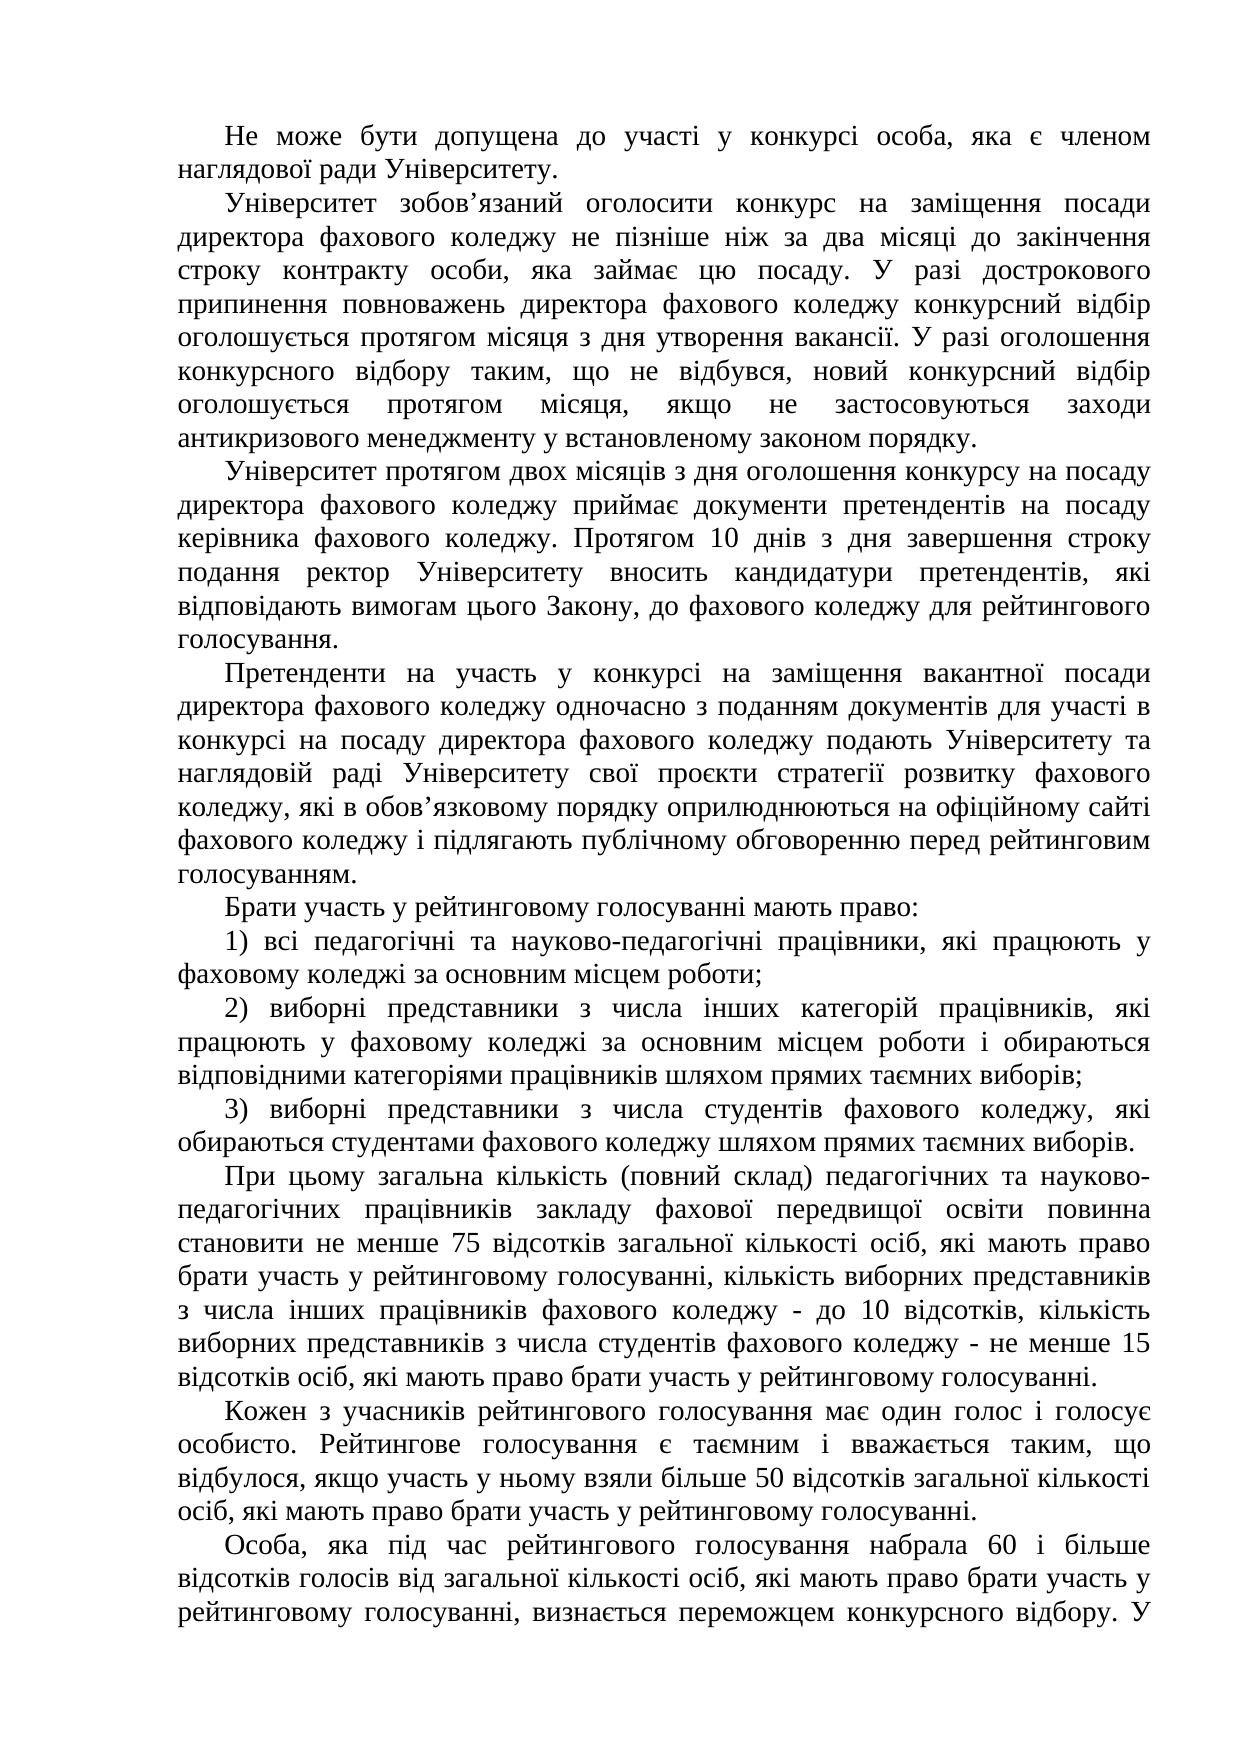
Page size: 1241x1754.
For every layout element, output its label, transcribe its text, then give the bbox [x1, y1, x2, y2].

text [177, 1527, 1152, 1627]
text 1) всі педагогічні та науково-педагогічні працівники, які працюють у фаховому коледжі за основним місцем роботи; [177, 923, 1152, 990]
text Брати участь у рейтинговому голосуванні мають право: [177, 889, 1152, 923]
text Кожен з учасників рейтингового голосування має один голос і голосує особисто. Рейтингове голосування є таємним і вважається таким, що відбулося, якщо участь у ньому взяли більше 50 відсотків загальної кількості осіб, які мають право брати участь у рейтинговому голосуванні. [177, 1393, 1152, 1527]
text Претенденти на участь у конкурсі на заміщення вакантної посади директора фахового коледжу одночасно з поданням документів для участі в конкурсі на посаду директора фахового коледжу подають Університету та наглядовій раді Університету свої проєкти стратегії розвитку фахового коледжу, які в обов’язковому порядку оприлюднюються на офіційному сайті фахового коледжу і підлягають публічному обговоренню перед рейтинговим голосуванням. [177, 655, 1152, 889]
text 2) виборні представники з числа інших категорій працівників, які працюють у фаховому коледжі за основним місцем роботи і обираються відповідними категоріями працівників шляхом прямих таємних виборів; [177, 990, 1152, 1091]
text 3) виборні представники з числа студентів фахового коледжу, які обираються студентами фахового коледжу шляхом прямих таємних виборів. [177, 1091, 1152, 1158]
text Університет зобов’язаний оголосити конкурс на заміщення посади директора фахового коледжу не пізніше ніж за два місяці до закінчення строку контракту особи, яка займає цю посаду. У разі дострокового припинення повноважень директора фахового коледжу конкурсний відбір оголошується протягом місяця з дня утворення вакансії. У разі оголошення конкурсного відбору таким, що не відбувся, новий конкурсний відбір оголошується протягом місяця, якщо не застосовуються заходи антикризового менеджменту у встановленому законом порядку. [177, 185, 1152, 453]
text При цьому загальна кількість (повний склад) педагогічних та науково-педагогічних працівників закладу фахової передвищої освіти повинна становити не менше 75 відсотків загальної кількості осіб, які мають право брати участь у рейтинговому голосуванні, кількість виборних представників з числа інших працівників фахового коледжу - до 10 відсотків, кількість виборних представників з числа студентів фахового коледжу - не менше 15 відсотків осіб, які мають право брати участь у рейтинговому голосуванні. [177, 1158, 1152, 1393]
text Не може бути допущена до участі у конкурсі особа, яка є членом наглядової ради Університету. [177, 118, 1152, 185]
text Університет протягом двох місяців з дня оголошення конкурсу на посаду директора фахового коледжу приймає документи претендентів на посаду керівника фахового коледжу. Протягом 10 днів з дня завершення строку подання ректор Університету вносить кандидатури претендентів, які відповідають вимогам цього Закону, до фахового коледжу для рейтингового голосування. [177, 453, 1152, 655]
